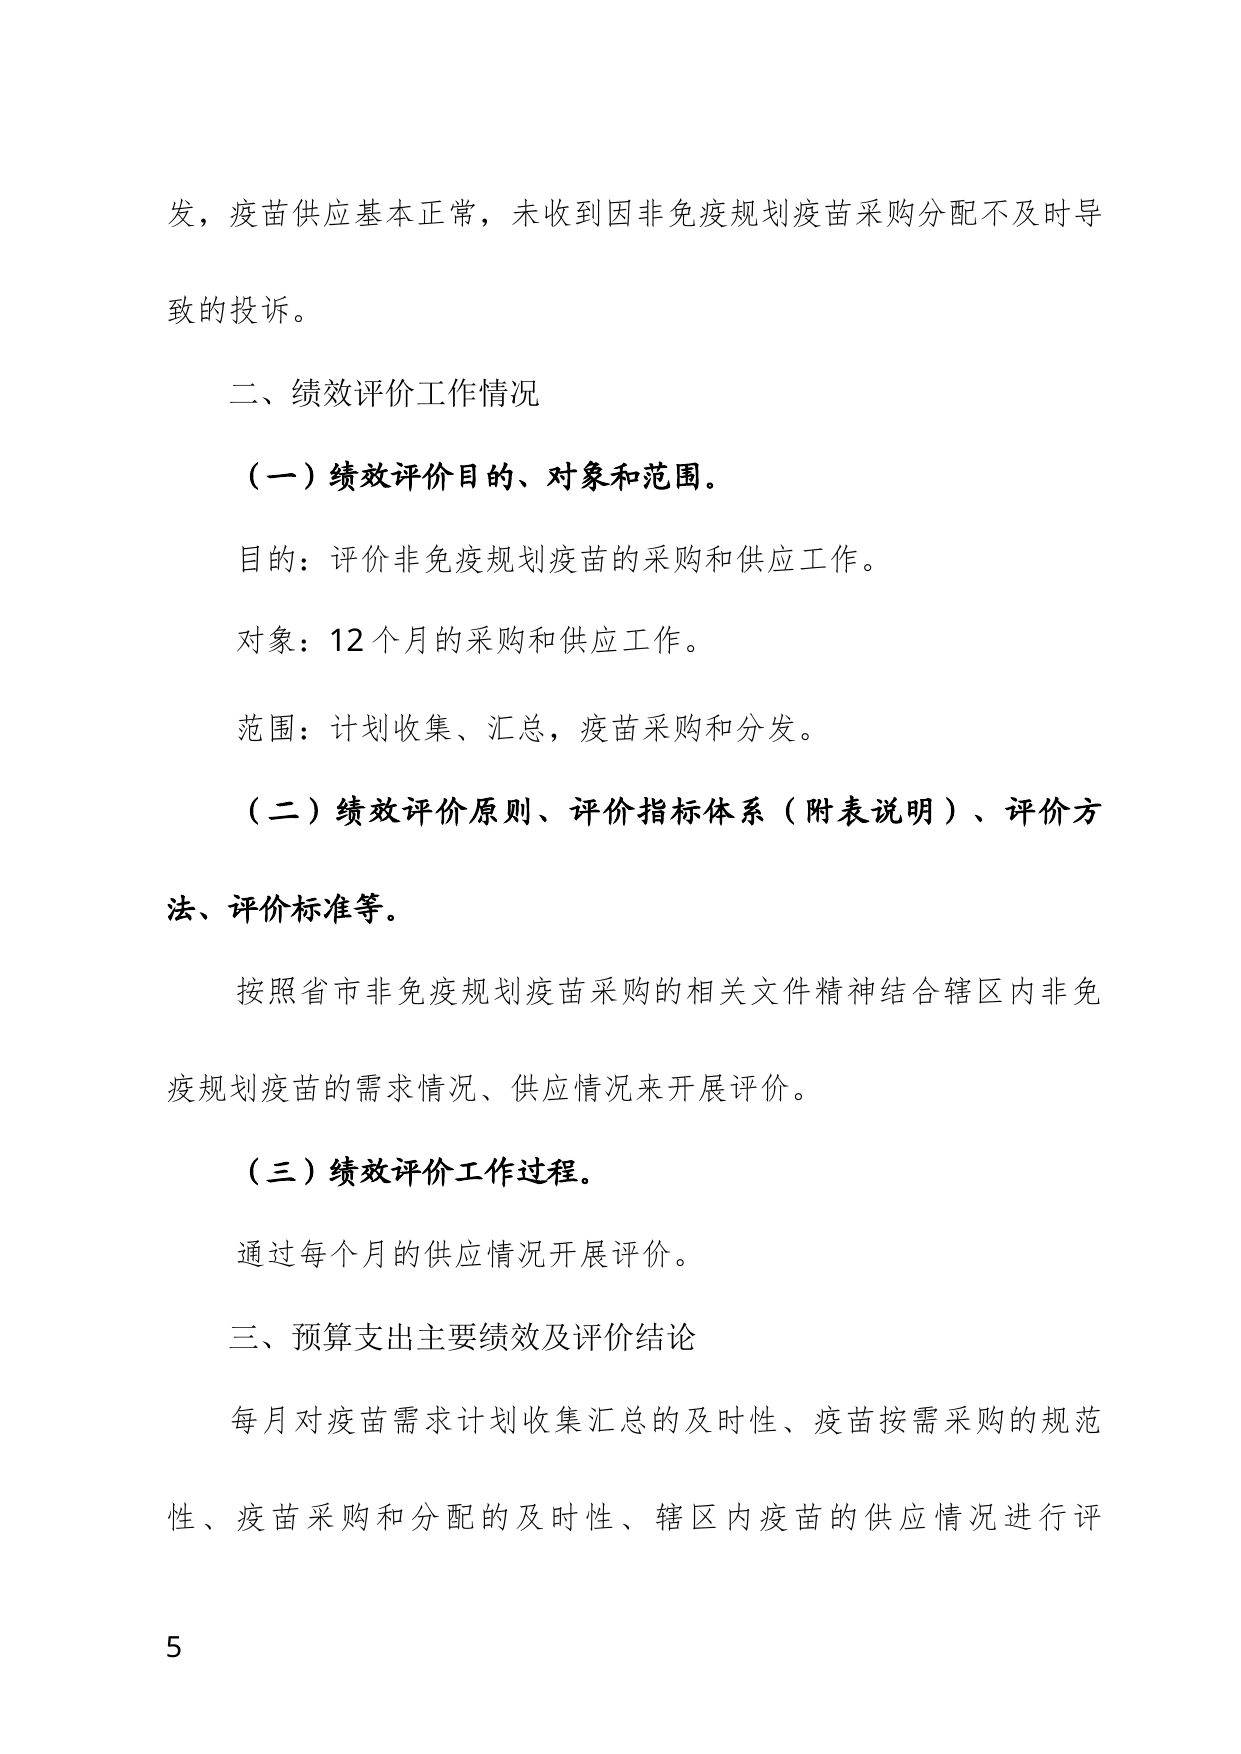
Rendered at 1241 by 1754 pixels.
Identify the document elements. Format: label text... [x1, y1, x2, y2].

text 对象：12个月的采购和供应工作。 [165, 607, 1104, 672]
text 范围：计划收集、汇总，疫苗采购和分发。 [165, 693, 1104, 758]
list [165, 1385, 1104, 1548]
text 通过每个月的供应情况开展评价。 [165, 1219, 1104, 1284]
list 绩效评价工作情况 [165, 358, 1104, 423]
list 预算支出主要绩效及评价结论 [165, 1302, 1104, 1367]
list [165, 178, 1104, 341]
text （二）绩效评价原则、评价指标体系（附表说明）、评价方法、评价标准等。 [165, 776, 1104, 938]
text （一）绩效评价目的、对象和范围。 [165, 441, 1104, 506]
text （三）绩效评价工作过程。 [165, 1137, 1104, 1202]
text 按照省市非免疫规划疫苗采购的相关文件精神结合辖区内非免疫规划疫苗的需求情况、供应情况来开展评价。 [165, 956, 1104, 1119]
text 目的：评价非免疫规划疫苗的采购和供应工作。 [165, 524, 1104, 589]
